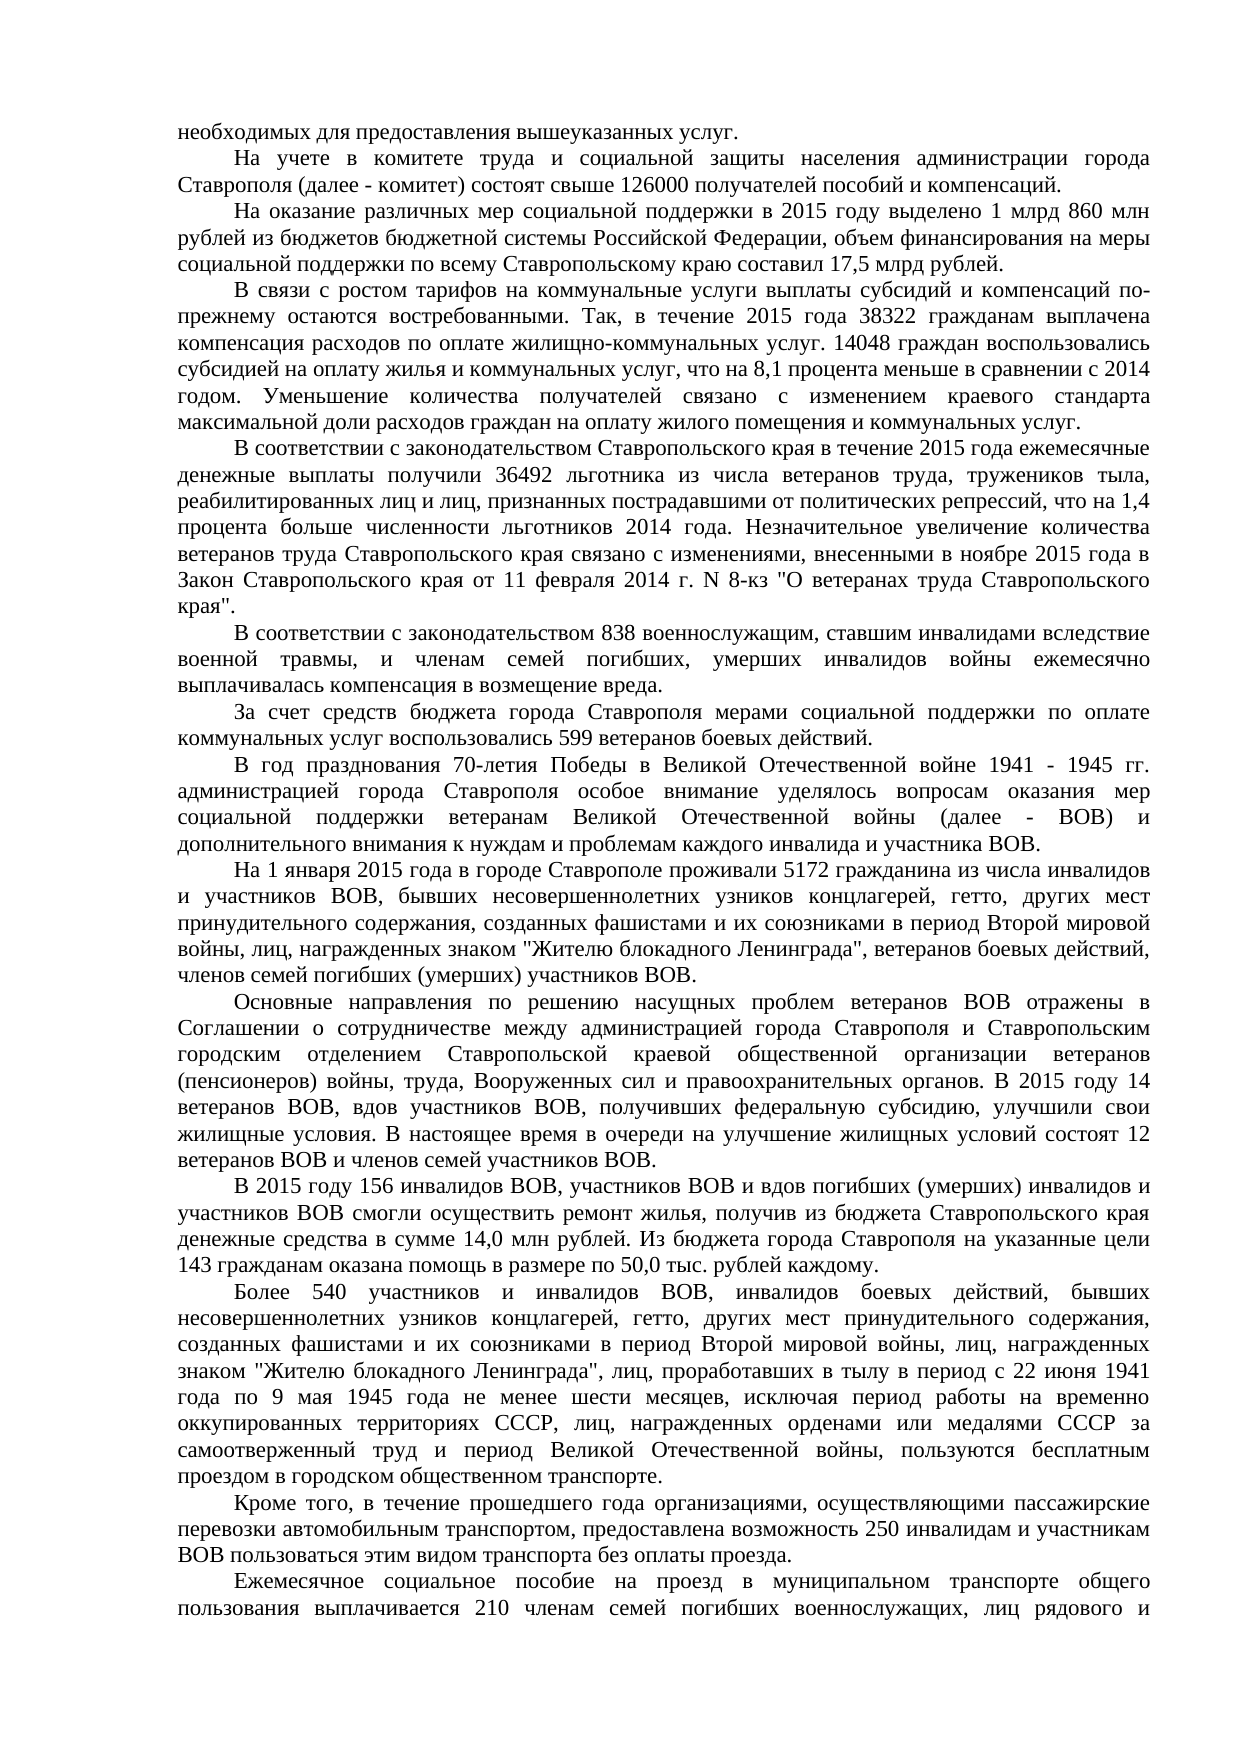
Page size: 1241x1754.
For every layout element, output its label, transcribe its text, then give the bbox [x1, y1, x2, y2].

text За счет средств бюджета города Ставрополя мерами социальной поддержки по оплате коммунальных услуг воспользовались 599 ветеранов боевых действий. [177, 698, 1152, 751]
text В связи с ростом тарифов на коммунальные услуги выплаты субсидий и компенсаций по-прежнему остаются востребованными. Так, в течение 2015 года 38322 гражданам выплачена компенсация расходов по оплате жилищно-коммунальных услуг. 14048 граждан воспользовались субсидией на оплату жилья и коммунальных услуг, что на 8,1 процента меньше в сравнении с 2014 годом. Уменьшение количества получателей связано с изменением краевого стандарта максимальной доли расходов граждан на оплату жилого помещения и коммунальных услуг. [177, 276, 1152, 434]
text На оказание различных мер социальной поддержки в 2015 году выделено 1 млрд 860 млн рублей из бюджетов бюджетной системы Российской Федерации, объем финансирования на меры социальной поддержки по всему Ставропольскому краю составил 17,5 млрд рублей. [177, 197, 1152, 276]
text В 2015 году 156 инвалидов ВОВ, участников ВОВ и вдов погибших (умерших) инвалидов и участников ВОВ смогли осуществить ремонт жилья, получив из бюджета Ставропольского края денежные средства в сумме 14,0 млн рублей. Из бюджета города Ставрополя на указанные цели 143 гражданам оказана помощь в размере по 50,0 тыс. рублей каждому. [177, 1172, 1152, 1278]
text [177, 118, 1152, 144]
text В год празднования 70-летия Победы в Великой Отечественной войне 1941 - 1945 гг. администрацией города Ставрополя особое внимание уделялось вопросам оказания мер социальной поддержки ветеранам Великой Отечественной войны (далее - ВОВ) и дополнительного внимания к нуждам и проблемам каждого инвалида и участника ВОВ. [177, 751, 1152, 856]
text Основные направления по решению насущных проблем ветеранов ВОВ отражены в Соглашении о сотрудничестве между администрацией города Ставрополя и Ставропольским городским отделением Ставропольской краевой общественной организации ветеранов (пенсионеров) войны, труда, Вооруженных сил и правоохранительных органов. В 2015 году 14 ветеранов ВОВ, вдов участников ВОВ, получивших федеральную субсидию, улучшили свои жилищные условия. В настоящее время в очереди на улучшение жилищных условий состоят 12 ветеранов ВОВ и членов семей участников ВОВ. [177, 988, 1152, 1172]
text Более 540 участников и инвалидов ВОВ, инвалидов боевых действий, бывших несовершеннолетних узников концлагерей, гетто, других мест принудительного содержания, созданных фашистами и их союзниками в период Второй мировой войны, лиц, награжденных знаком "Жителю блокадного Ленинграда", лиц, проработавших в тылу в период с 22 июня 1941 года по 9 мая 1945 года не менее шести месяцев, исключая период работы на временно оккупированных территориях СССР, лиц, награжденных орденами или медалями СССР за самоотверженный труд и период Великой Отечественной войны, пользуются бесплатным проездом в городском общественном транспорте. [177, 1278, 1152, 1488]
text В соответствии с законодательством 838 военнослужащим, ставшим инвалидами вследствие военной травмы, и членам семей погибших, умерших инвалидов войны ежемесячно выплачивалась компенсация в возмещение вреда. [177, 619, 1152, 698]
text Кроме того, в течение прошедшего года организациями, осуществляющими пассажирские перевозки автомобильным транспортом, предоставлена возможность 250 инвалидам и участникам ВОВ пользоваться этим видом транспорта без оплаты проезда. [177, 1488, 1152, 1568]
text В соответствии с законодательством Ставропольского края в течение 2015 года ежемесячные денежные выплаты получили 36492 льготника из числа ветеранов труда, тружеников тыла, реабилитированных лиц и лиц, признанных пострадавшими от политических репрессий, что на 1,4 процента больше численности льготников 2014 года. Незначительное увеличение количества ветеранов труда Ставропольского края связано с изменениями, внесенными в ноябре 2015 года в Закон Ставропольского края от 11 февраля 2014 г. N 8-кз "О ветеранах труда Ставропольского края". [177, 434, 1152, 619]
text На учете в комитете труда и социальной защиты населения администрации города Ставрополя (далее - комитет) состоят свыше 126000 получателей пособий и компенсаций. [177, 144, 1152, 197]
text На 1 января 2015 года в городе Ставрополе проживали 5172 гражданина из числа инвалидов и участников ВОВ, бывших несовершеннолетних узников концлагерей, гетто, других мест принудительного содержания, созданных фашистами и их союзниками в период Второй мировой войны, лиц, награжденных знаком "Жителю блокадного Ленинграда", ветеранов боевых действий, членов семей погибших (умерших) участников ВОВ. [177, 856, 1152, 988]
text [177, 1568, 1152, 1620]
